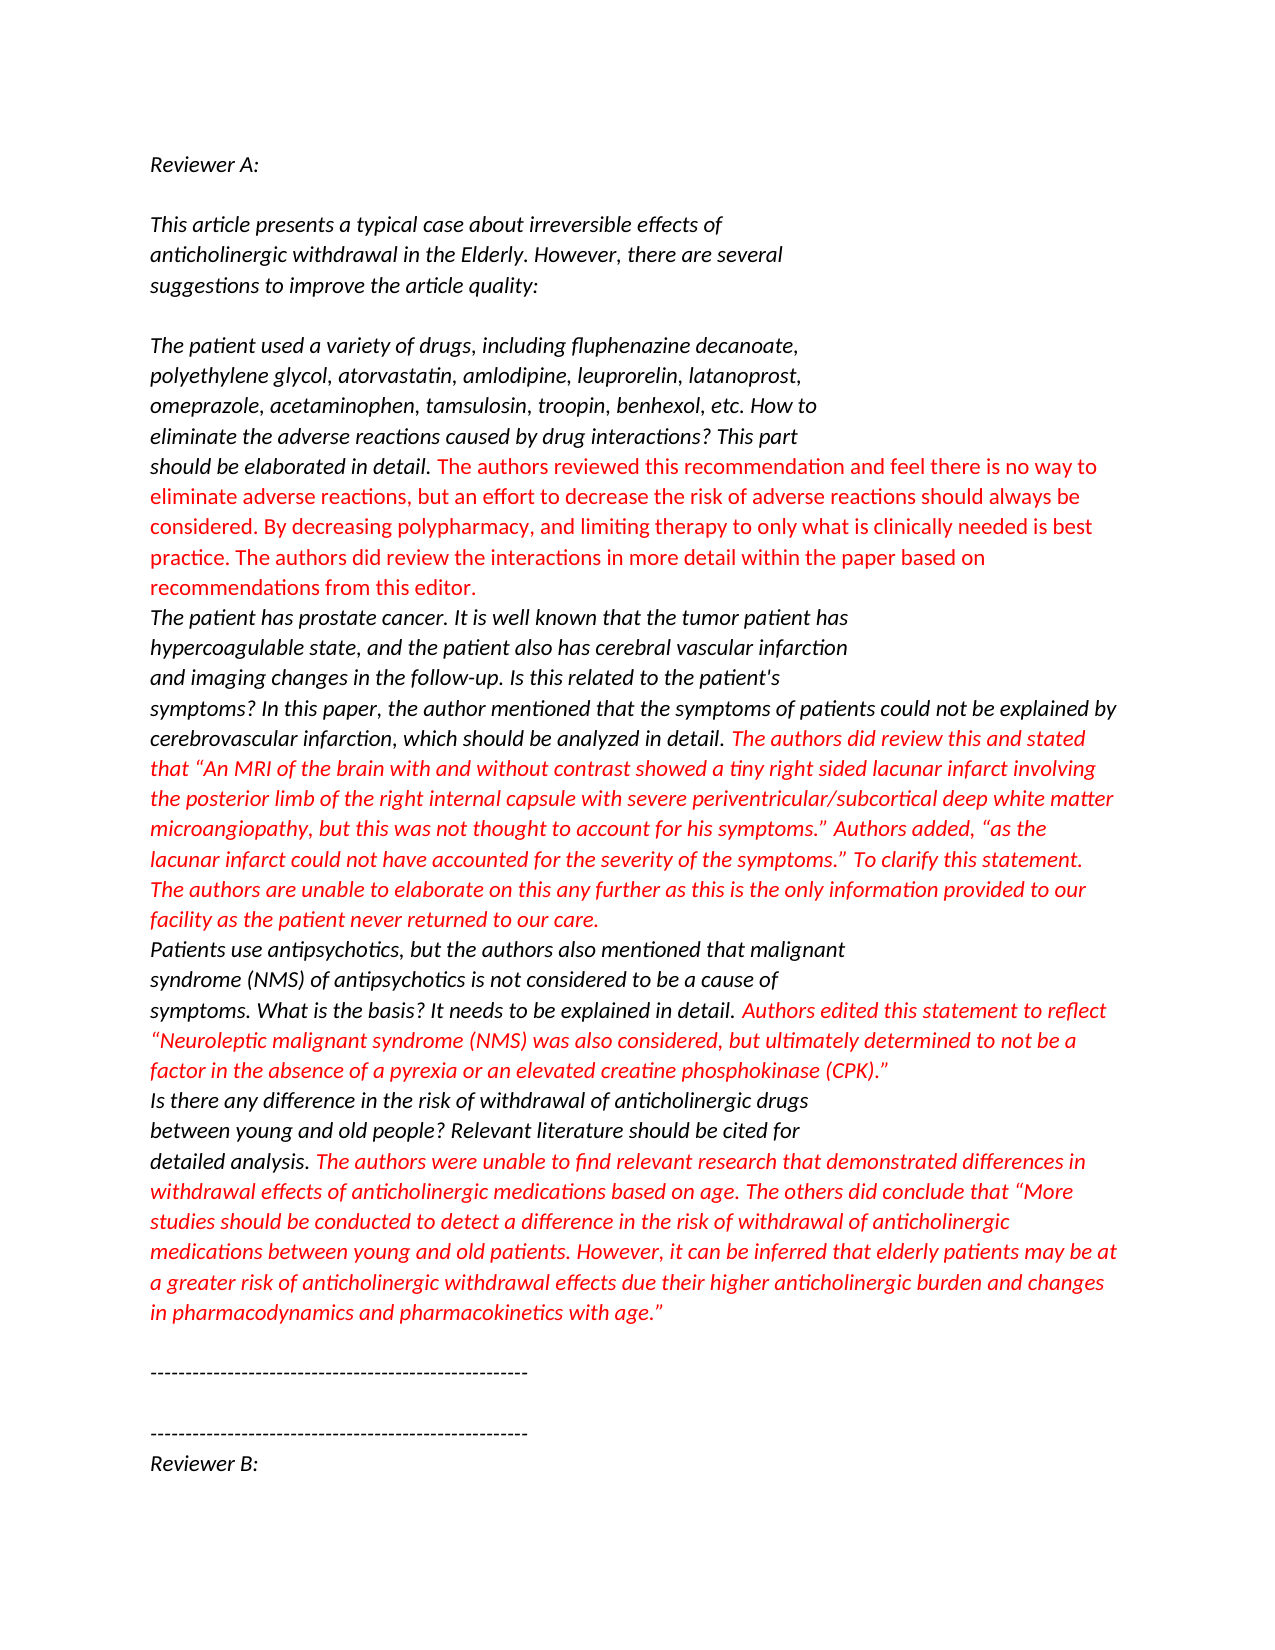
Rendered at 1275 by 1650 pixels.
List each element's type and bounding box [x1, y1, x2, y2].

text [150, 150, 1125, 1477]
